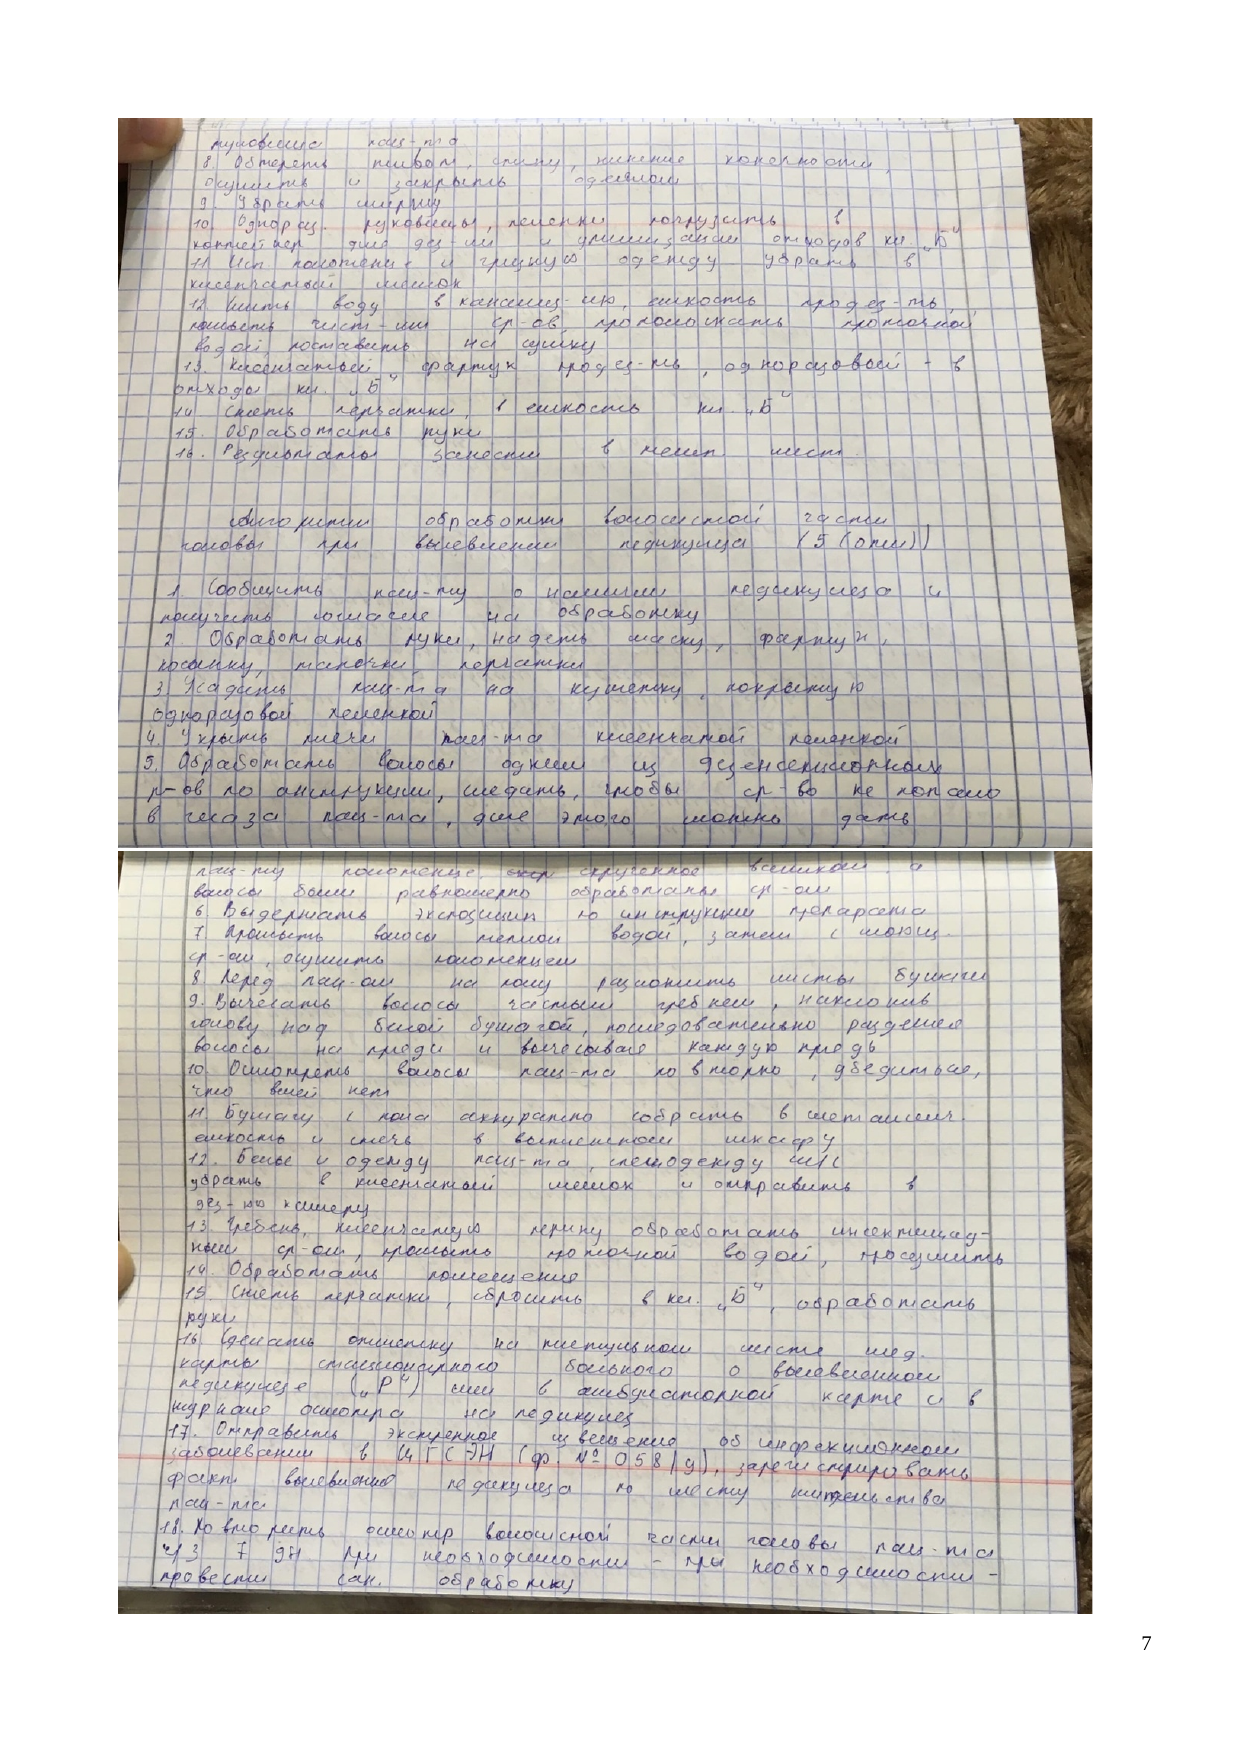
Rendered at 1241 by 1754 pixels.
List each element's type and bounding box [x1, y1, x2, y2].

picture [118, 118, 1093, 848]
picture [118, 851, 1093, 1614]
